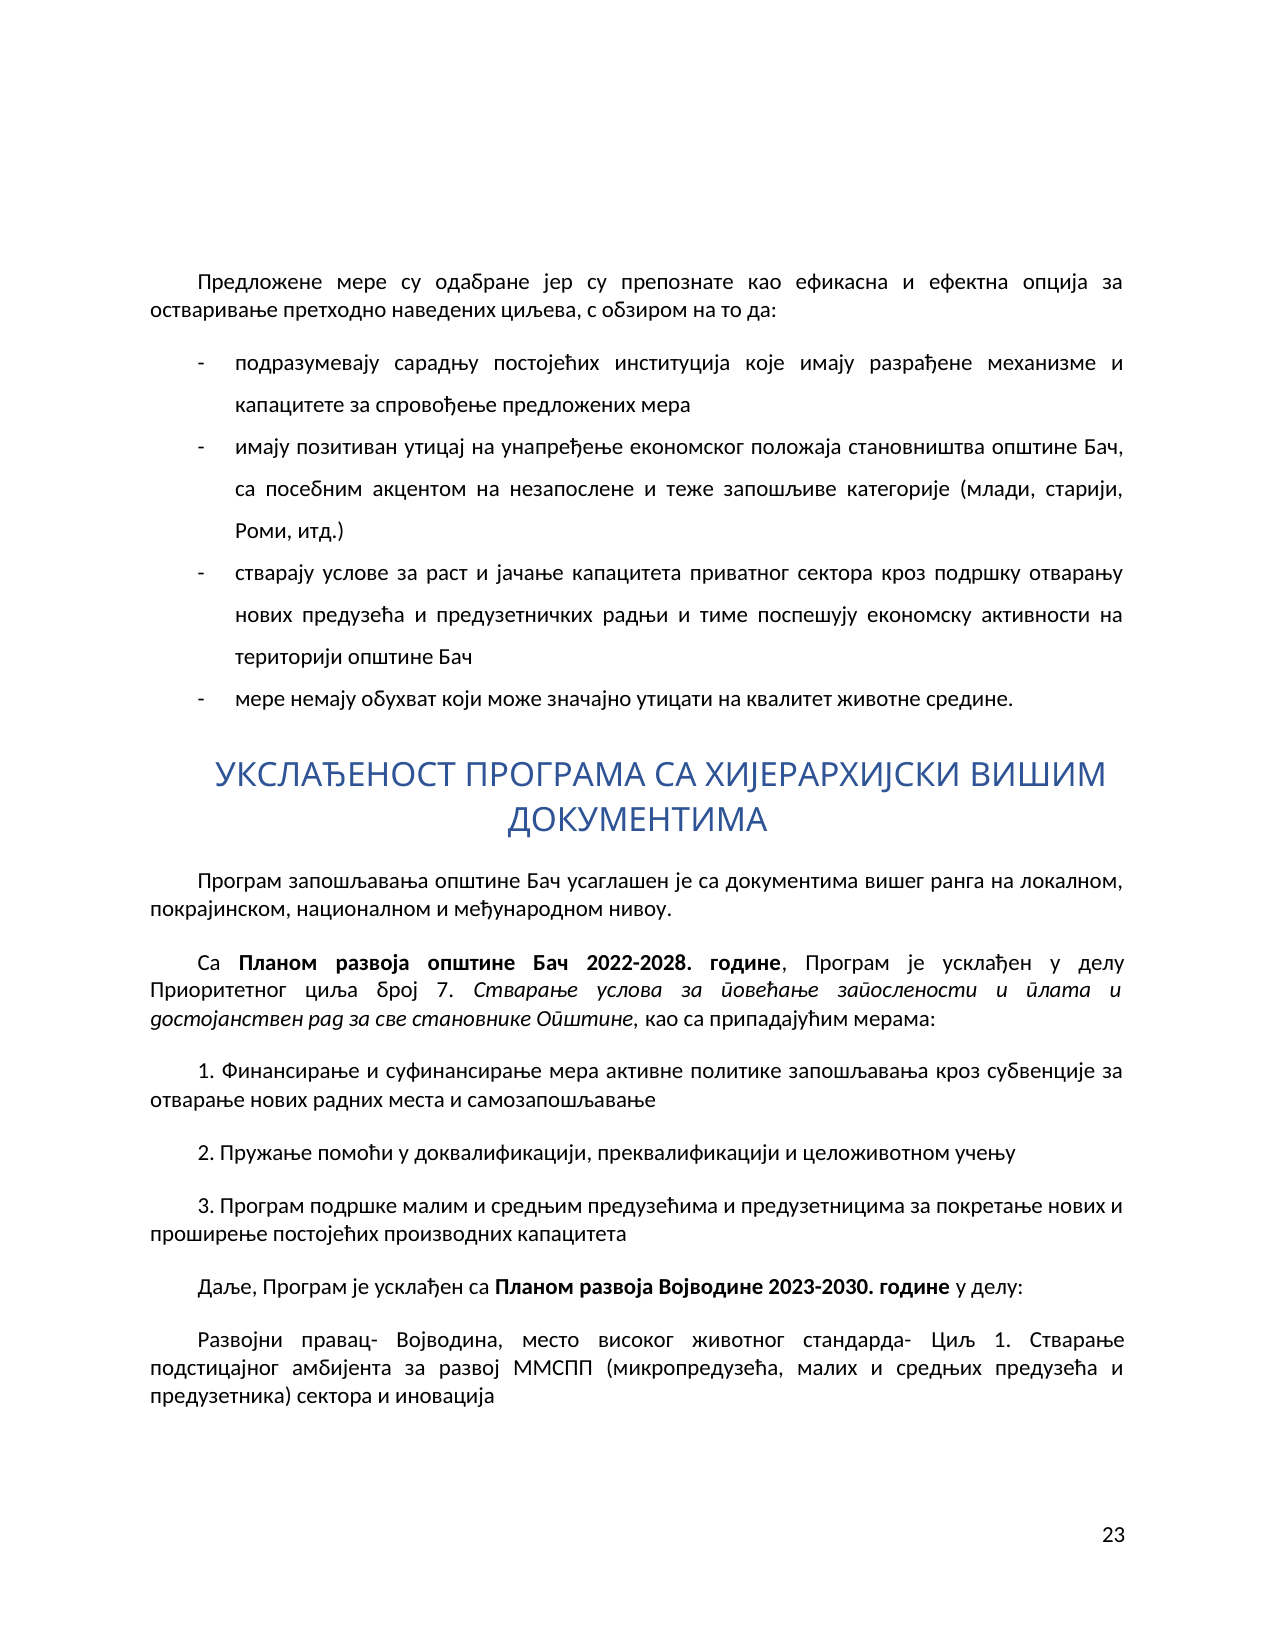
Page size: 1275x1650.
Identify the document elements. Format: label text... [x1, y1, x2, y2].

text 2. Пружање помоћи у доквалификацији, преквалификацији и целоживотном учењу [150, 1138, 1125, 1166]
text Предложене мере су одабране јер су препознате као ефикасна и ефектна опција за остваривање претходно наведених циљева, с обзиром на то да: [150, 267, 1125, 323]
text Са Планом развоја општине Бач 2022-2028. године, Програм је усклађен у делу Приоритетног циља број 7. Стварање услова за повећање запослености и плата и достојанствен рад за све становнике Општине, као са припадајућим мерама: [150, 948, 1125, 1032]
text 1. Финансирање и суфинансирање мера активне политике запошљавања кроз субвенције за отварање нових радних места и самозапошљавање [150, 1057, 1125, 1113]
text Програм запошљавања општине Бач усаглашен је са документима вишег ранга на локалном, покрајинском, националном и међународном нивоу. [150, 867, 1125, 923]
text Развојни правац- Војводина, место високог животног стандарда- Циљ 1. Стварање подстицајног амбијента за развој ММСПП (микропредузећа, малих и средњих предузећа и предузетника) сектора и иновација [150, 1325, 1125, 1409]
list стварају услове за раст и јачање капацитета приватног сектора кроз подршку отварању нових предузећа и предузетничких радњи и тиме поспешују економску активности на територији општине Бач [197, 558, 1125, 670]
list имају позитиван утицај на унапређење економског положаја становништва општине Бач, са посебним акцентом на незапослене и теже запошљиве категорије (млади, старији, Роми, итд.) [197, 432, 1125, 544]
list мере немају обухват који може значајно утицати на квалитет животне средине. [197, 684, 1125, 712]
list подразумевају сарадњу постојећих институција које имају разрађене механизме и капацитете за спровођење предложених мера [197, 348, 1125, 418]
text Даље, Програм је усклађен са Планом развоја Војводине 2023-2030. године у делу: [150, 1272, 1125, 1300]
subtitle УКСЛАЂЕНОСТ ПРОГРАМА СА ХИЈЕРАРХИЈСКИ ВИШИМ ДОКУМЕНТИМА [150, 751, 1125, 842]
text 3. Програм подршке малим и средњим предузећима и предузетницима за покретање нових и проширење постојећих производних капацитета [150, 1191, 1125, 1247]
